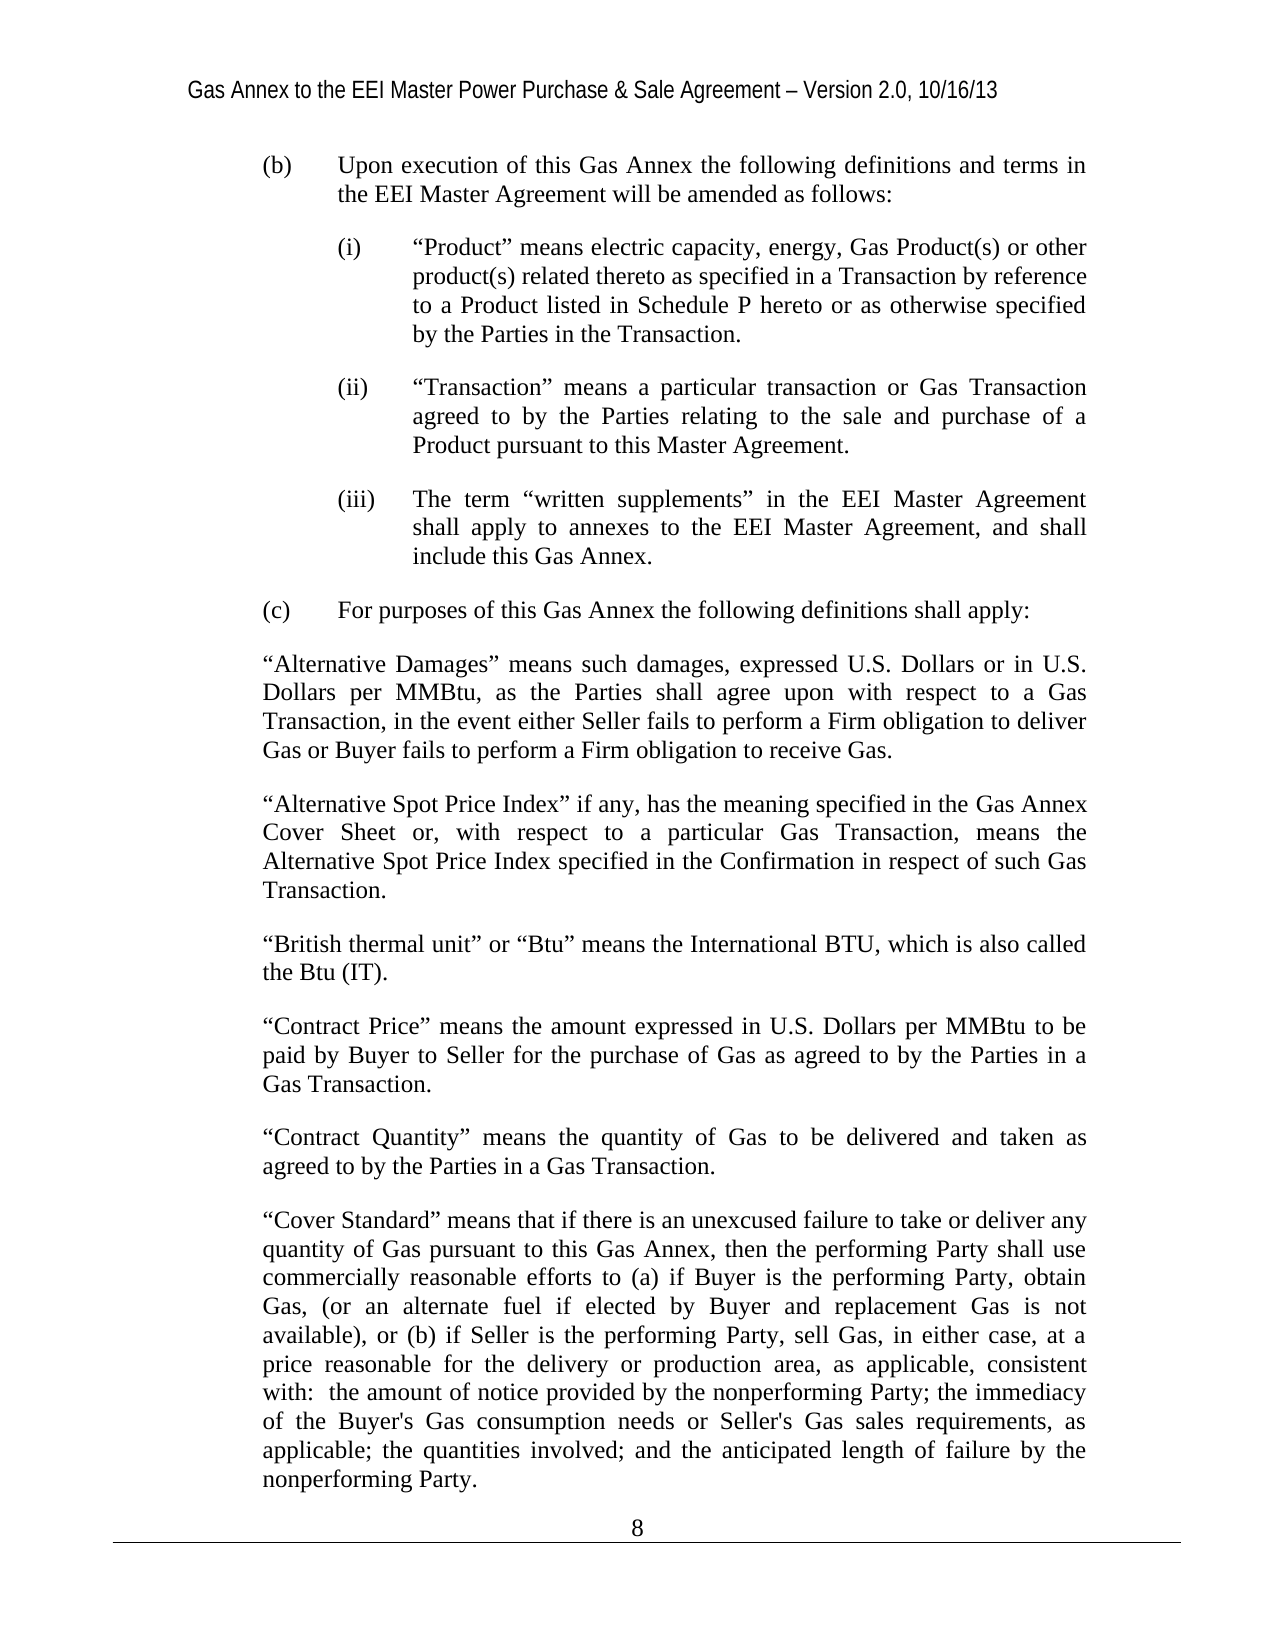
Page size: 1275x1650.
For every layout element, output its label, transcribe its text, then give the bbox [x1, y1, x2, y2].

text “Alternative Damages” means such damages, expressed U.S. Dollars or in U.S. Dollars per MMBtu, as the Parties shall agree upon with respect to a Gas Transaction, in the event either Seller fails to perform a Firm obligation to deliver Gas or Buyer fails to perform a Firm obligation to receive Gas. [262, 649, 1087, 764]
text “Contract Quantity” means the quantity of Gas to be delivered and taken as agreed to by the Parties in a Gas Transaction. [262, 1122, 1087, 1180]
text (c) For purposes of this Gas Annex the following definitions shall apply: [262, 595, 1087, 624]
subtitle “Transaction” means a particular transaction or Gas Transaction agreed to by the Parties relating to the sale and purchase of a Product pursuant to this Master Agreement. [337, 372, 1087, 459]
subtitle “Product” means electric capacity, energy, Gas Product(s) or other product(s) related thereto as specified in a Transaction by reference to a Product listed in Schedule P hereto or as otherwise specified by the Parties in the Transaction. [337, 232, 1087, 347]
text (iii) The term “written supplements” in the EEI Master Agreement shall apply to annexes to the EEI Master Agreement, and shall include this Gas Annex. [337, 484, 1087, 570]
text “Cover Standard” means that if there is an unexcused failure to take or deliver any quantity of Gas pursuant to this Gas Annex, then the performing Party shall use commercially reasonable efforts to (a) if Buyer is the performing Party, obtain Gas, (or an alternate fuel if elected by Buyer and replacement Gas is not available), or (b) if Seller is the performing Party, sell Gas, in either case, at a price reasonable for the delivery or production area, as applicable, consistent with: the amount of notice provided by the nonperforming Party; the immediacy of the Buyer's Gas consumption needs or Seller's Gas sales requirements, as applicable; the quantities involved; and the anticipated length of failure by the nonperforming Party. [262, 1205, 1087, 1492]
text “Contract Price” means the amount expressed in U.S. Dollars per MMBtu to be paid by Buyer to Seller for the purchase of Gas as agreed to by the Parties in a Gas Transaction. [262, 1011, 1087, 1097]
subtitle Upon execution of this Gas Annex the following definitions and terms in the EEI Master Agreement will be amended as follows: [262, 150, 1087, 207]
text “Alternative Spot Price Index” if any, has the meaning specified in the Gas Annex Cover Sheet or, with respect to a particular Gas Transaction, means the Alternative Spot Price Index specified in the Confirmation in respect of such Gas Transaction. [262, 789, 1087, 904]
text “British thermal unit” or “Btu” means the International BTU, which is also called the Btu (IT). [262, 929, 1087, 986]
